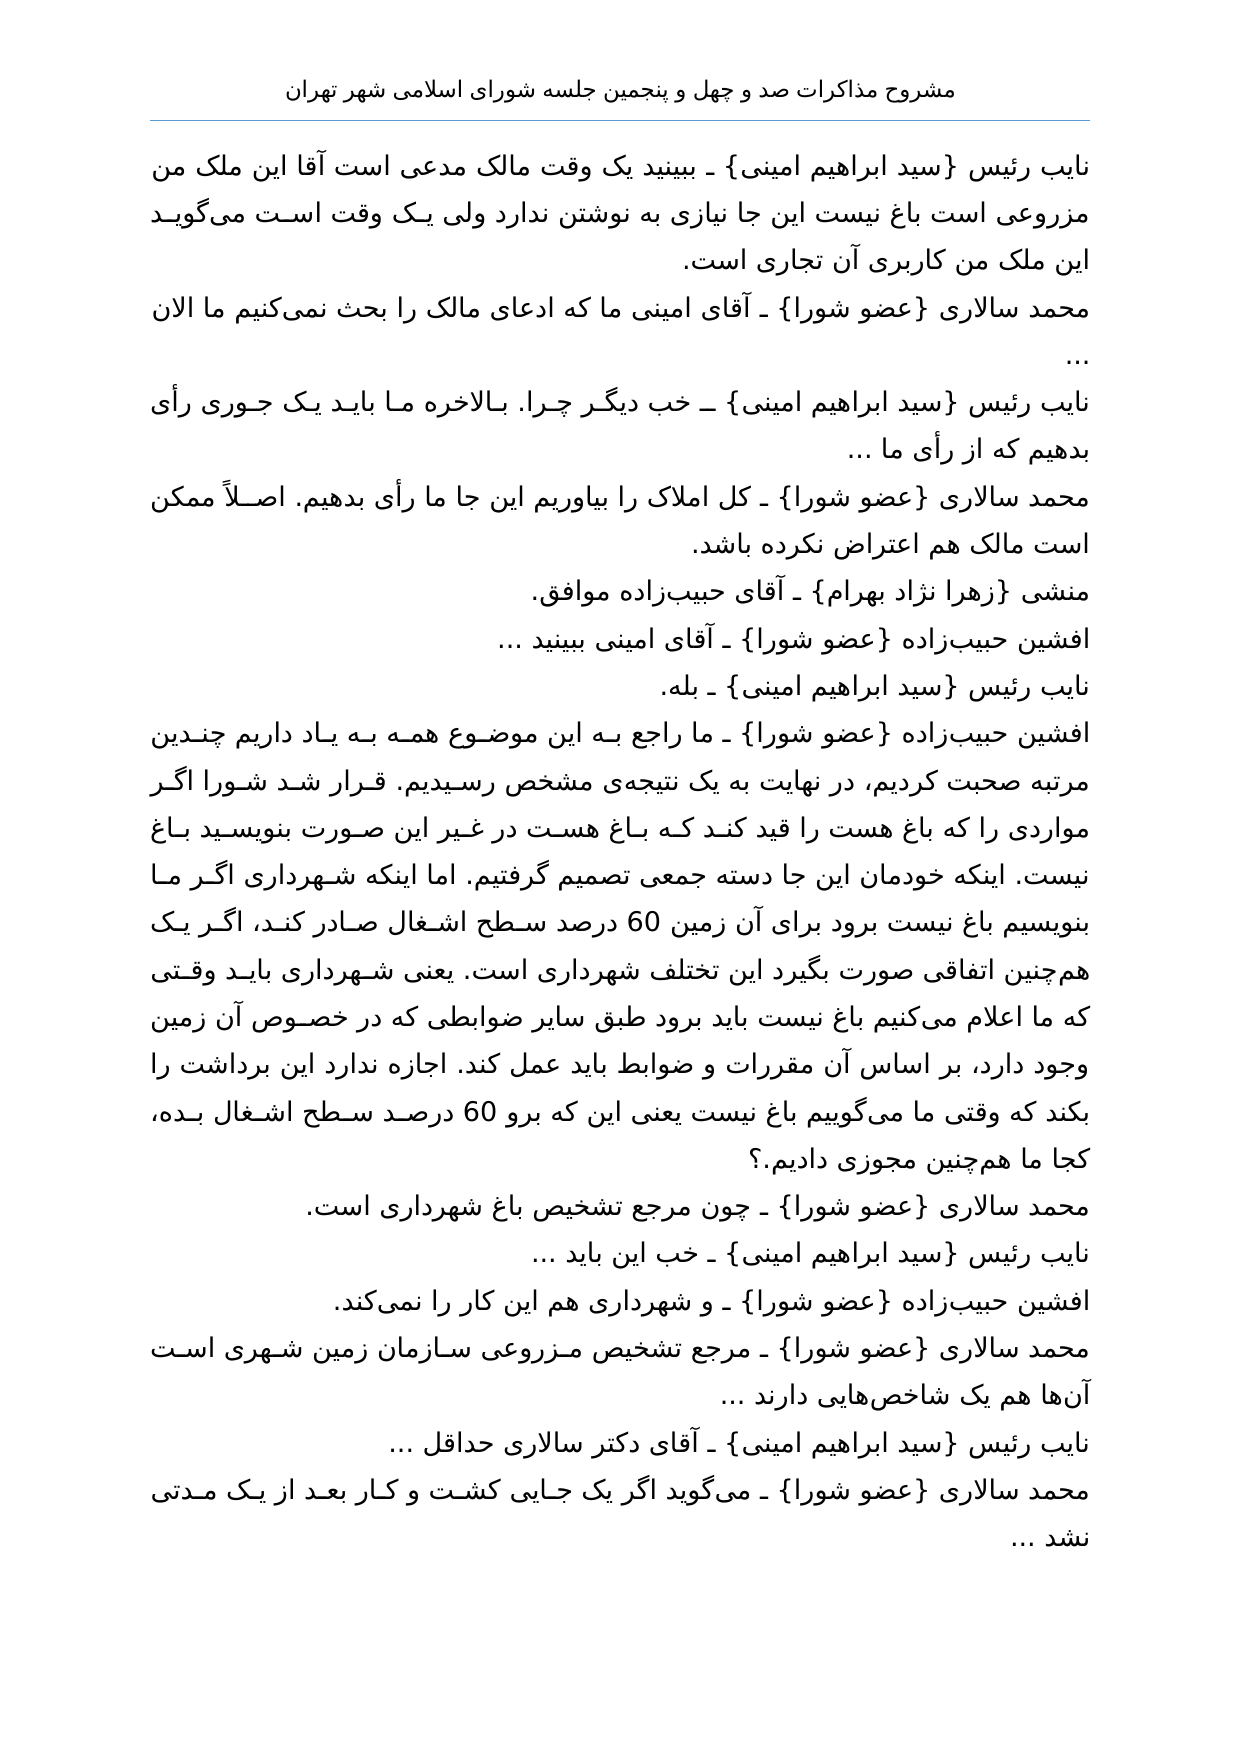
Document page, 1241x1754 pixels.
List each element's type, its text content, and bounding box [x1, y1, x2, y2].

text محمد سالاری {عضو شورا} ـ مرجع تشخیص مزروعی سازمان زمین شهری است آن‌‌ها هم یک شاخص‌‌هایی دارند ... [150, 1332, 1090, 1411]
text نایب رئیس {سید ابراهیم امینی} ـ خب دیگر چرا. بالاخره ما باید یک جوری رأی بدهیم که از رأی ما ... [150, 386, 1090, 465]
text محمد سالاری {عضو شورا} ـ چون مرجع تشخیص باغ شهرداری است. [150, 1190, 1090, 1222]
text افشین حبیب‌‌زاده {عضو شورا} ـ و شهرداری هم این کار را نمی‌‌کند. [150, 1285, 1090, 1317]
text محمد سالاری {عضو شورا} ـ می‌‌گوید اگر یک جایی کشت و کار بعد از یک مدتی نشد ... [150, 1474, 1090, 1553]
text افشین حبیب‌‌زاده {عضو شورا} ـ ما راجع به این موضوع همه به یاد داریم چندین مرتبه صحبت کردیم، در نهایت به یک نتیجه‌‌ی مشخص رسیدیم. قرار شد شورا اگر مواردی را که باغ هست را قید کند که باغ هست در غیر این صورت بنویسید باغ نیست. اینکه خودمان این جا دسته جمعی تصمیم گرفتیم. اما اینکه شهرداری اگر ما بنویسیم باغ نیست برود برای آن زمین 60 درصد سطح اشغال صادر کند، اگر یک هم‌‌چنین اتفاقی صورت بگیرد این تختلف شهرداری است. یعنی شهرداری باید وقتی که ما اعلام می‌‌کنیم باغ نیست باید برود طبق سایر ضوابطی که در خصوص آن زمین وجود دارد، بر اساس آن مقررات و ضوابط باید عمل کند. اجازه ندارد این برداشت را بکند که وقتی ما می‌‌گوییم باغ نیست یعنی این که برو 60 درصد سطح اشغال بده، کجا ما هم‌‌چنین مجوزی دادیم.؟ [150, 717, 1090, 1175]
text محمد سالاری {عضو شورا} ـ کل املاک را بیاوریم این جا ما رأی بدهیم. اصلاً ممکن است مالک هم اعتراض نکرده باشد. [150, 481, 1090, 560]
text محمد سالاری {عضو شورا} ـ آقای امینی ما که ادعای مالک را بحث نمی‌‌کنیم ما الان ... [150, 292, 1090, 371]
text نایب رئیس {سید ابراهیم امینی} ـ بله. [150, 670, 1090, 702]
text نایب رئیس {سید ابراهیم امینی} ـ خب این باید ... [150, 1238, 1090, 1269]
text افشین حبیب‌‌زاده {عضو شورا} ـ آقای امینی ببینید ... [150, 623, 1090, 654]
text نایب رئیس {سید ابراهیم امینی} ـ آقای دکتر سالاری حداقل ... [150, 1427, 1090, 1458]
text منشی {زهرا نژاد بهرام} ـ آقای حبیب‌‌زاده موافق. [150, 576, 1090, 607]
text نایب رئیس {سید ابراهیم امینی} ـ ببینید یک وقت مالک مدعی است آقا این ملک من مزروعی است باغ نیست این جا نیازی به نوشتن ندارد ولی یک وقت است می‌‌گوید این ملک من کاربری آن تجاری است. [150, 150, 1090, 276]
